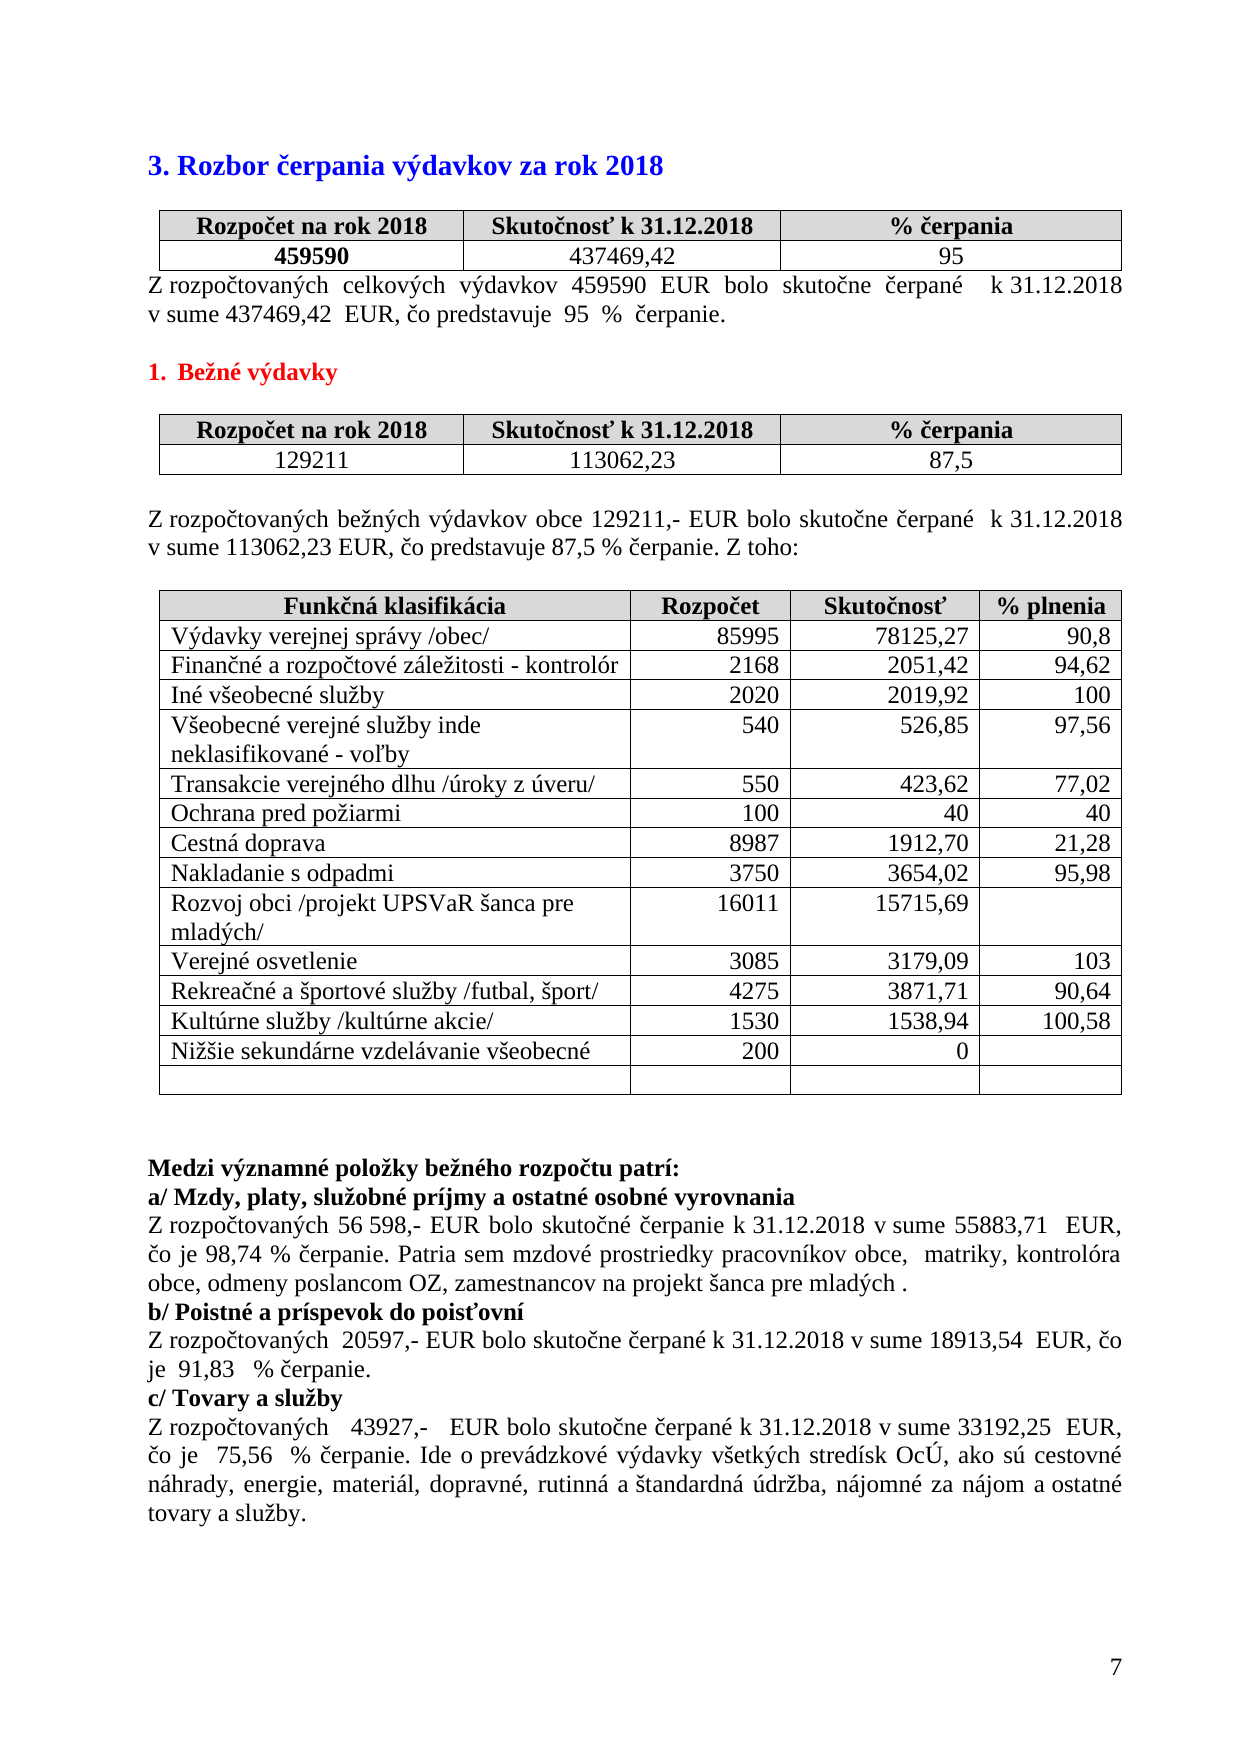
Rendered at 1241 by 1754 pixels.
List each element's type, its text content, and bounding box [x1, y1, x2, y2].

table_cell Rozvoj obci /projekt UPSVaR šanca pre mladých/ [160, 888, 630, 945]
table_cell 40 [791, 799, 979, 827]
table_cell Iné všeobecné služby [160, 680, 630, 709]
table_cell Transakcie verejného dlhu /úroky z úveru/ [160, 769, 630, 797]
table_header % čerpania [781, 415, 1121, 444]
table_cell 77,02 [980, 769, 1121, 797]
table_cell Všeobecné verejné služby inde neklasifikované - voľby [160, 710, 630, 768]
table_cell 3085 [631, 946, 790, 975]
text Z rozpočtovaných celkových výdavkov 459590 EUR bolo skutočne čerpané k 31.12.2018 v sume 437469,42 EUR, čo predstavuje 95 % čerpanie. [148, 271, 1122, 328]
table_header Rozpočet na rok 2018 [160, 415, 463, 444]
text c/ Tovary a služby [148, 1383, 1122, 1412]
text Z rozpočtovaných 43927,- EUR bolo skutočne čerpané k 31.12.2018 v sume 33192,25 EUR, čo je 75,56 % čerpanie. Ide o prevádzkové výdavky všetkých stredísk OcÚ, ako sú cestovné náhrady, energie, materiál, dopravné, rutinná a štandardná údržba, nájomné za nájom a ostatné tovary a služby. [148, 1412, 1122, 1527]
text a/ Mzdy, platy, služobné príjmy a ostatné osobné vyrovnania [148, 1182, 1122, 1210]
table_header Skutočnosť k 31.12.2018 [464, 415, 780, 444]
table_header Skutočnosť [791, 591, 979, 620]
table_header % plnenia [980, 591, 1121, 620]
table_cell [980, 888, 1121, 945]
table_cell 2168 [631, 651, 790, 679]
table_cell 3654,02 [791, 858, 979, 887]
table_cell 100,58 [980, 1006, 1121, 1035]
table_cell 16011 [631, 888, 790, 945]
table_cell 85995 [631, 621, 790, 649]
text 3. Rozbor čerpania výdavkov za rok 2018 [148, 148, 1122, 181]
table_cell 78125,27 [791, 621, 979, 649]
table_cell Rekreačné a športové služby /futbal, šport/ [160, 976, 630, 1005]
table_cell 94,62 [980, 651, 1121, 679]
table_cell 15715,69 [791, 888, 979, 945]
table_cell 97,56 [980, 710, 1121, 768]
table_cell [980, 1066, 1121, 1094]
table_cell [980, 1036, 1121, 1064]
table_cell [160, 1066, 630, 1094]
table_cell Ochrana pred požiarmi [160, 799, 630, 827]
table_header Rozpočet na rok 2018 [160, 211, 463, 240]
text b/ Poistné a príspevok do poisťovní [148, 1297, 1122, 1325]
table_cell 21,28 [980, 828, 1121, 857]
table_cell 2019,92 [791, 680, 979, 709]
table_cell 40 [980, 799, 1121, 827]
table_cell 437469,42 [464, 241, 780, 269]
table_cell Finančné a rozpočtové záležitosti - kontrolór [160, 651, 630, 679]
text Z rozpočtovaných bežných výdavkov obce 129211,- EUR bolo skutočne čerpané k 31.12.2018 v sume 113062,23 EUR, čo predstavuje 87,5 % čerpanie. Z toho: [148, 504, 1122, 561]
table_cell Nakladanie s odpadmi [160, 858, 630, 887]
table_cell 90,64 [980, 976, 1121, 1005]
table_cell 3871,71 [791, 976, 979, 1005]
table_cell 3179,09 [791, 946, 979, 975]
table_cell 95,98 [980, 858, 1121, 887]
table_cell 540 [631, 710, 790, 768]
table_cell Cestná doprava [160, 828, 630, 857]
table_header Rozpočet [631, 591, 790, 620]
table_cell 3750 [631, 858, 790, 887]
table_cell 2051,42 [791, 651, 979, 679]
text Medzi významné položky bežného rozpočtu patrí: [148, 1153, 1122, 1182]
text Z rozpočtovaných 20597,- EUR bolo skutočne čerpané k 31.12.2018 v sume 18913,54 EUR, čo je 91,83 % čerpanie. [148, 1325, 1122, 1383]
table_cell 100 [631, 799, 790, 827]
table_header % čerpania [781, 211, 1121, 240]
table_header Funkčná klasifikácia [160, 591, 630, 620]
table_cell 100 [980, 680, 1121, 709]
table_cell Výdavky verejnej správy /obec/ [160, 621, 630, 649]
table_cell 0 [791, 1036, 979, 1064]
table_cell 90,8 [980, 621, 1121, 649]
table_cell [791, 1066, 979, 1094]
table_cell Nižšie sekundárne vzdelávanie všeobecné [160, 1036, 630, 1064]
table_cell [631, 1066, 790, 1094]
table_cell Kultúrne služby /kultúrne akcie/ [160, 1006, 630, 1035]
table_cell 423,62 [791, 769, 979, 797]
table_cell 1530 [631, 1006, 790, 1035]
table_cell 95 [781, 241, 1121, 269]
table_cell 129211 [160, 445, 463, 474]
table_header Skutočnosť k 31.12.2018 [464, 211, 780, 240]
list Bežné výdavky [148, 357, 1122, 386]
table_cell 2020 [631, 680, 790, 709]
table_cell 1912,70 [791, 828, 979, 857]
table_cell 113062,23 [464, 445, 780, 474]
table_cell 200 [631, 1036, 790, 1064]
table_cell 87,5 [781, 445, 1121, 474]
table_cell Verejné osvetlenie [160, 946, 630, 975]
table_cell 8987 [631, 828, 790, 857]
text Z rozpočtovaných 56 598,- EUR bolo skutočné čerpanie k 31.12.2018 v sume 55883,71 EUR, čo je 98,74 % čerpanie. Patria sem mzdové prostriedky pracovníkov obce, matriky, kontrolóra obce, odmeny poslancom OZ, zamestnancov na projekt šanca pre mladých . [148, 1210, 1122, 1297]
table_cell 526,85 [791, 710, 979, 768]
table_cell 103 [980, 946, 1121, 975]
table_cell 4275 [631, 976, 790, 1005]
table_cell 1538,94 [791, 1006, 979, 1035]
table_cell 459590 [160, 241, 463, 269]
table_cell 550 [631, 769, 790, 797]
